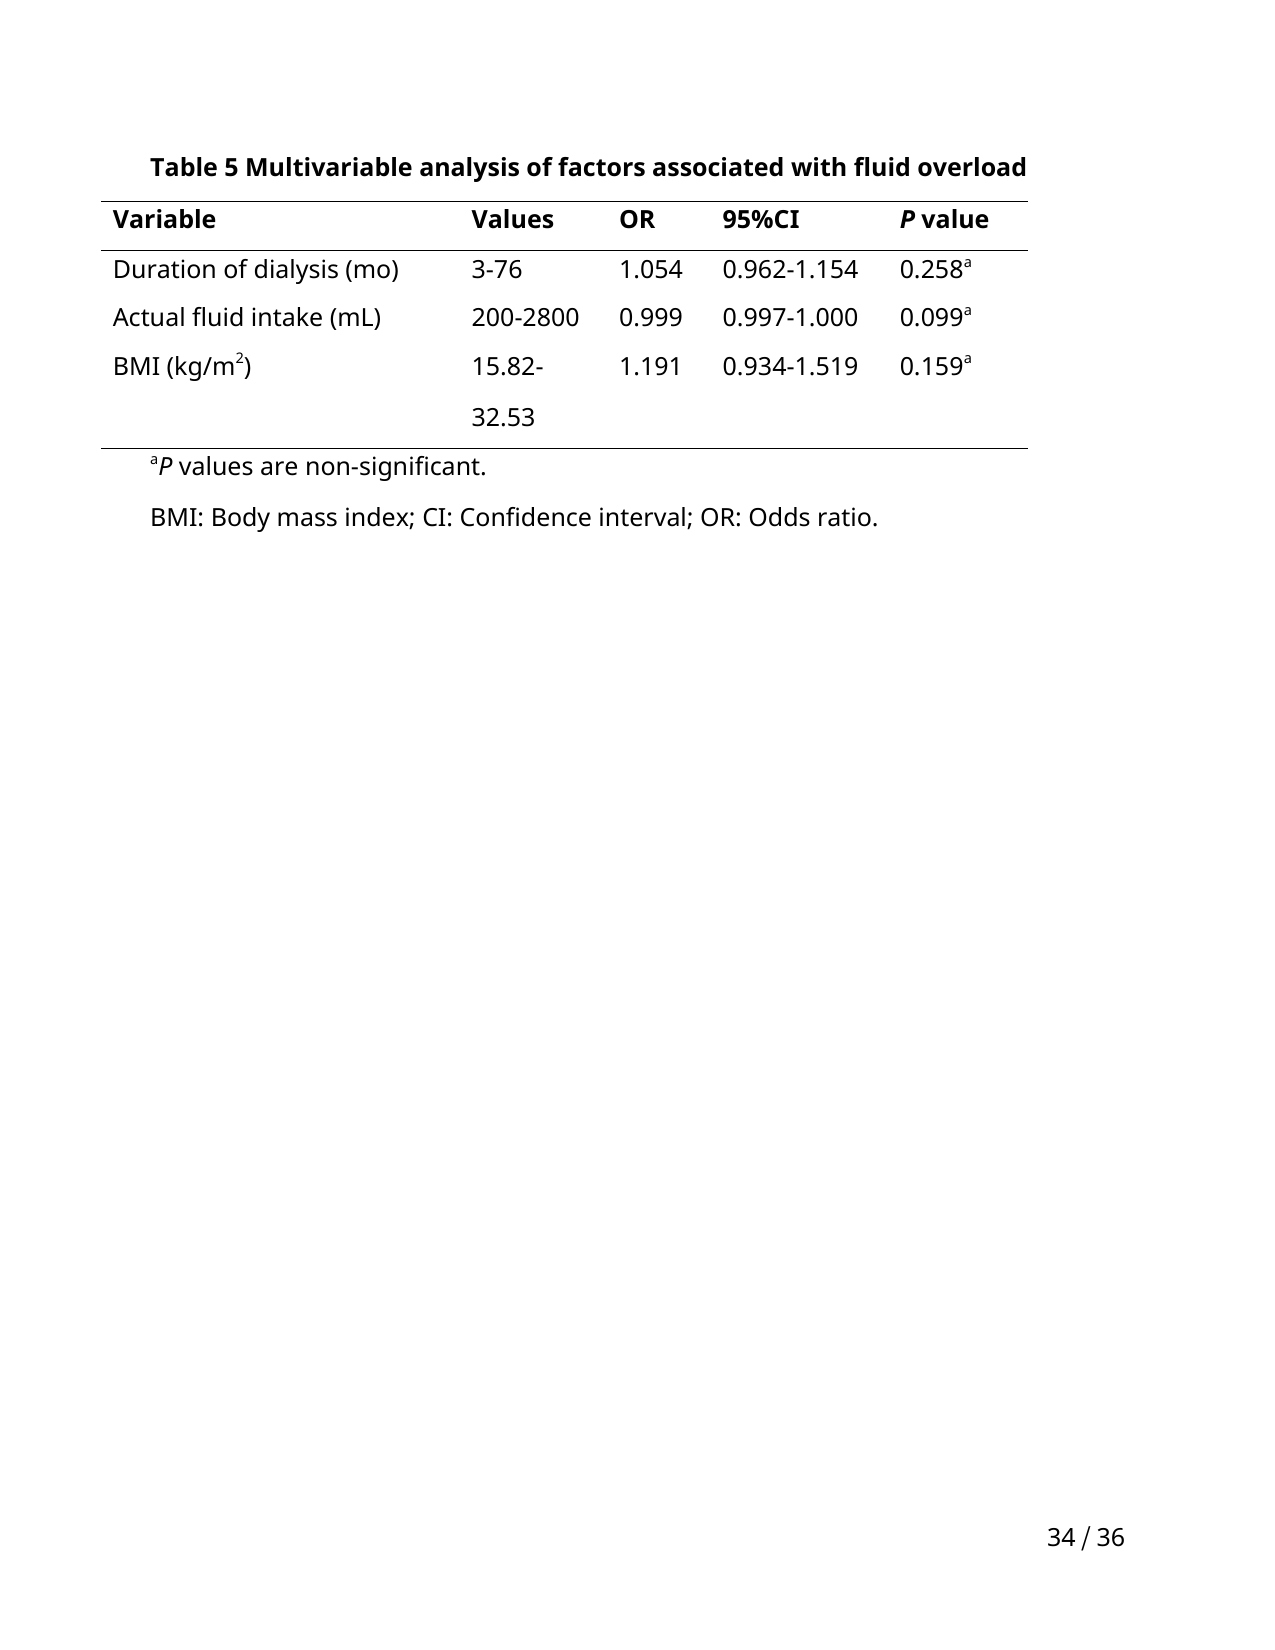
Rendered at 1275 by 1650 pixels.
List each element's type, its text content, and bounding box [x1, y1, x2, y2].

table_cell 1.054 [608, 251, 711, 300]
table_header Values [460, 202, 608, 250]
table_cell 0.258a [888, 251, 1028, 300]
table_cell 3-76 [460, 251, 608, 300]
table_cell BMI (kg/m2) [101, 348, 460, 447]
table_header OR [608, 202, 711, 250]
table_cell 15.82-32.53 [460, 348, 608, 447]
table_cell 0.934-1.519 [711, 348, 888, 447]
table_header Variable [101, 202, 460, 250]
table_cell Actual fluid intake (mL) [101, 300, 460, 348]
table_cell 200-2800 [460, 300, 608, 348]
table_cell 0.962-1.154 [711, 251, 888, 300]
table_cell 0.999 [608, 300, 711, 348]
table_cell 0.997-1.000 [711, 300, 888, 348]
text BMI: Body mass index; CI: Confidence interval; OR: Odds ratio. [150, 499, 1125, 534]
text Table 5 Multivariable analysis of factors associated with fluid overload [150, 150, 1125, 184]
table_cell Duration of dialysis (mo) [101, 251, 460, 300]
table_cell 0.099a [888, 300, 1028, 348]
table_cell 1.191 [608, 348, 711, 447]
table_cell 0.159a [888, 348, 1028, 447]
table_header P value [888, 202, 1028, 250]
text aP values are non-significant. [150, 448, 1125, 483]
table_header 95%CI [711, 202, 888, 250]
